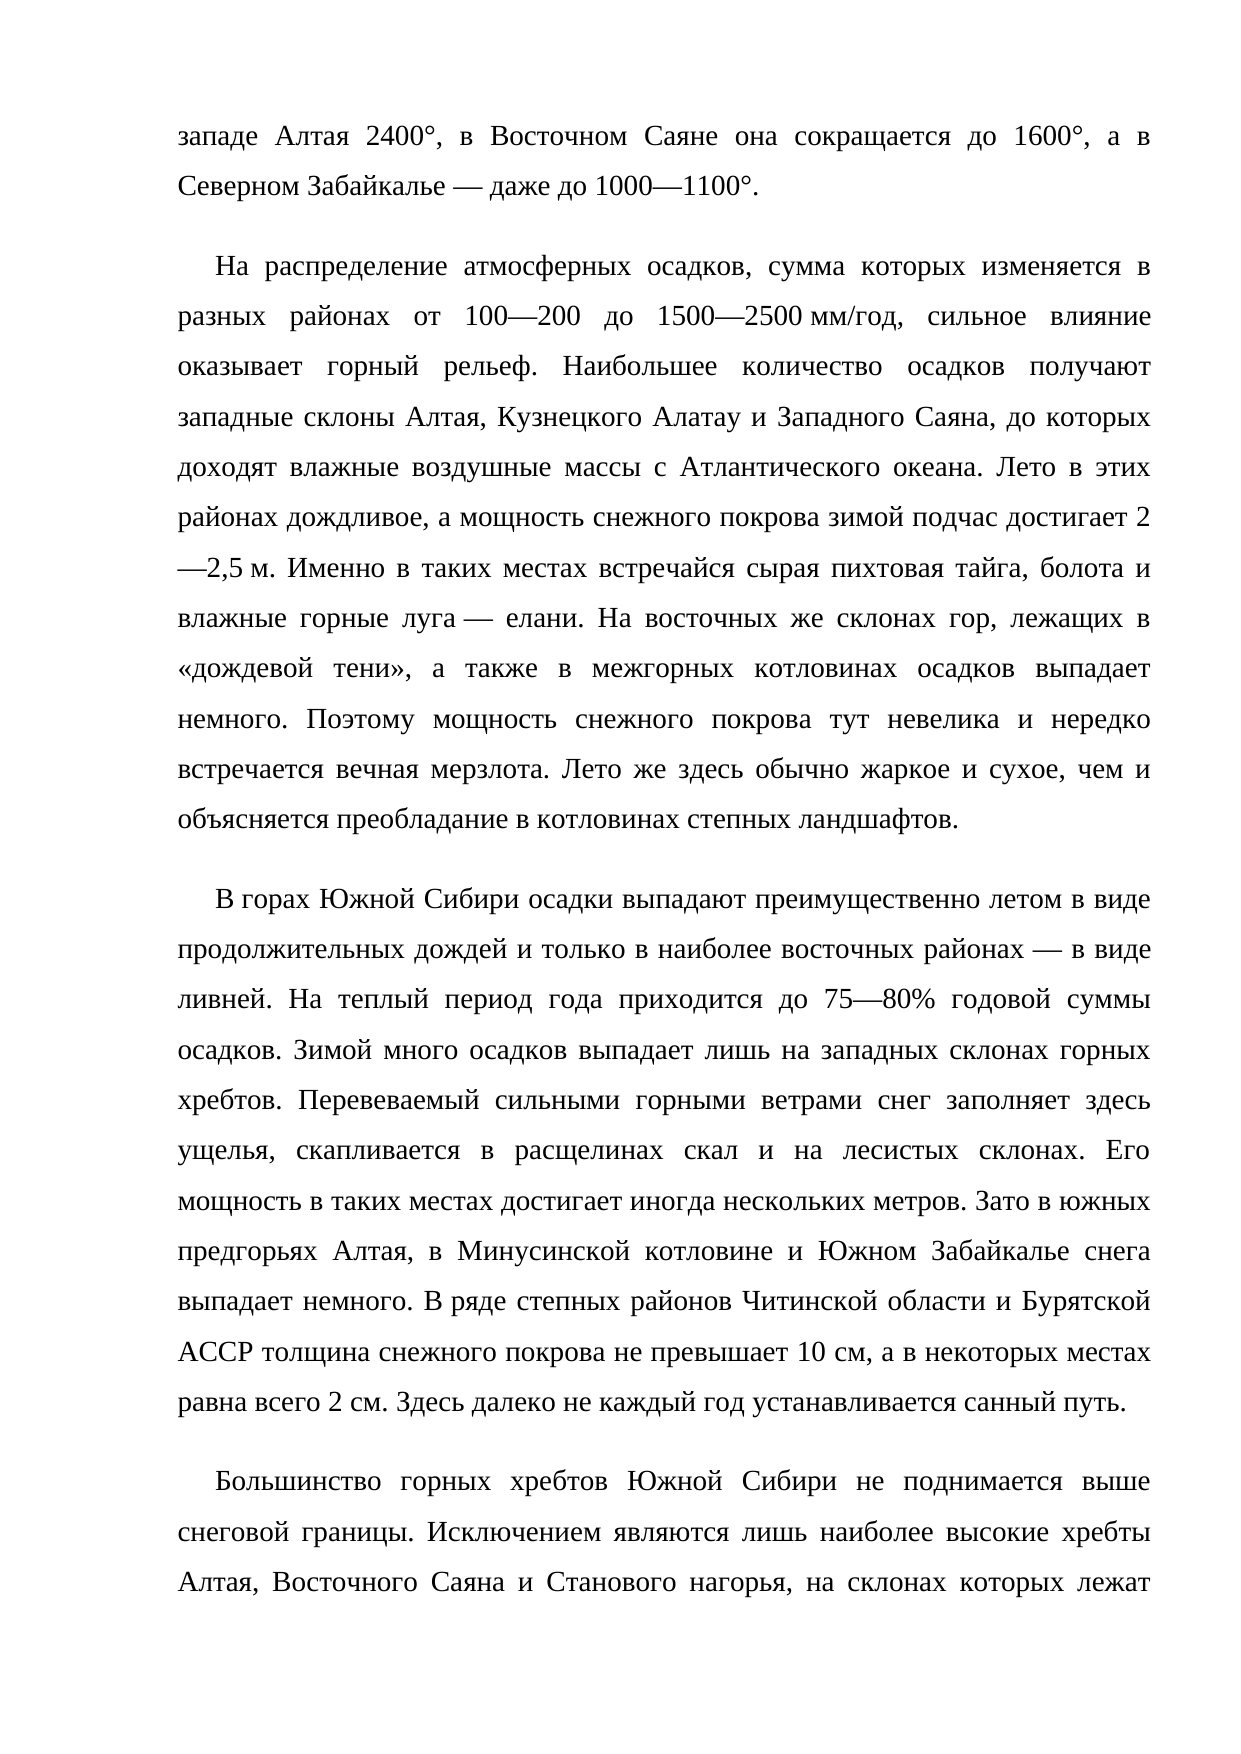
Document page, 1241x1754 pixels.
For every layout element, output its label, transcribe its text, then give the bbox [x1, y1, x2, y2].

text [177, 118, 1152, 202]
text На распределение атмосферных осадков, сумма которых изменяется в разных районах от 100—200 до 1500—2500 мм/год, сильное влияние оказывает горный рельеф. Наибольшее количество осадков получают западные склоны Алтая, Кузнецкого Алатау и Западного Саяна, до которых доходят влажные воздушные массы с Атлантического океана. Лето в этих районах дождливое, а мощность снежного покрова зимой подчас достигает 2—2,5 м. Именно в таких местах встречайся сырая пихтовая тайга, болота и влажные горные луга — елани. На восточных же склонах гор, лежащих в «дождевой тени», а также в межгорных котловинах осадков выпадает немного. Поэтому мощность снежного покрова тут невелика и нередко встречается вечная мерзлота. Лето же здесь обычно жаркое и сухое, чем и объясняется преобладание в котловинах степных ландшафтов. [177, 248, 1152, 835]
text В горах Южной Сибири осадки выпадают преимущественно летом в виде продолжительных дождей и только в наиболее восточных районах — в виде ливней. На теплый период года приходится до 75—80% годовой суммы осадков. Зимой много осадков выпадает лишь на западных склонах горных хребтов. Перевеваемый сильными горными ветрами снег заполняет здесь ущелья, скапливается в расщелинах скал и на лесистых склонах. Его мощность в таких местах достигает иногда нескольких метров. Зато в южных предгорьях Алтая, в Минусинской котловине и Южном Забайкалье снега выпадает немного. В ряде степных районов Читинской области и Бурятской АССР толщина снежного покрова не превышает 10 см, а в некоторых местах равна всего 2 см. Здесь далеко не каждый год устанавливается санный путь. [177, 881, 1152, 1417]
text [177, 1463, 1152, 1598]
